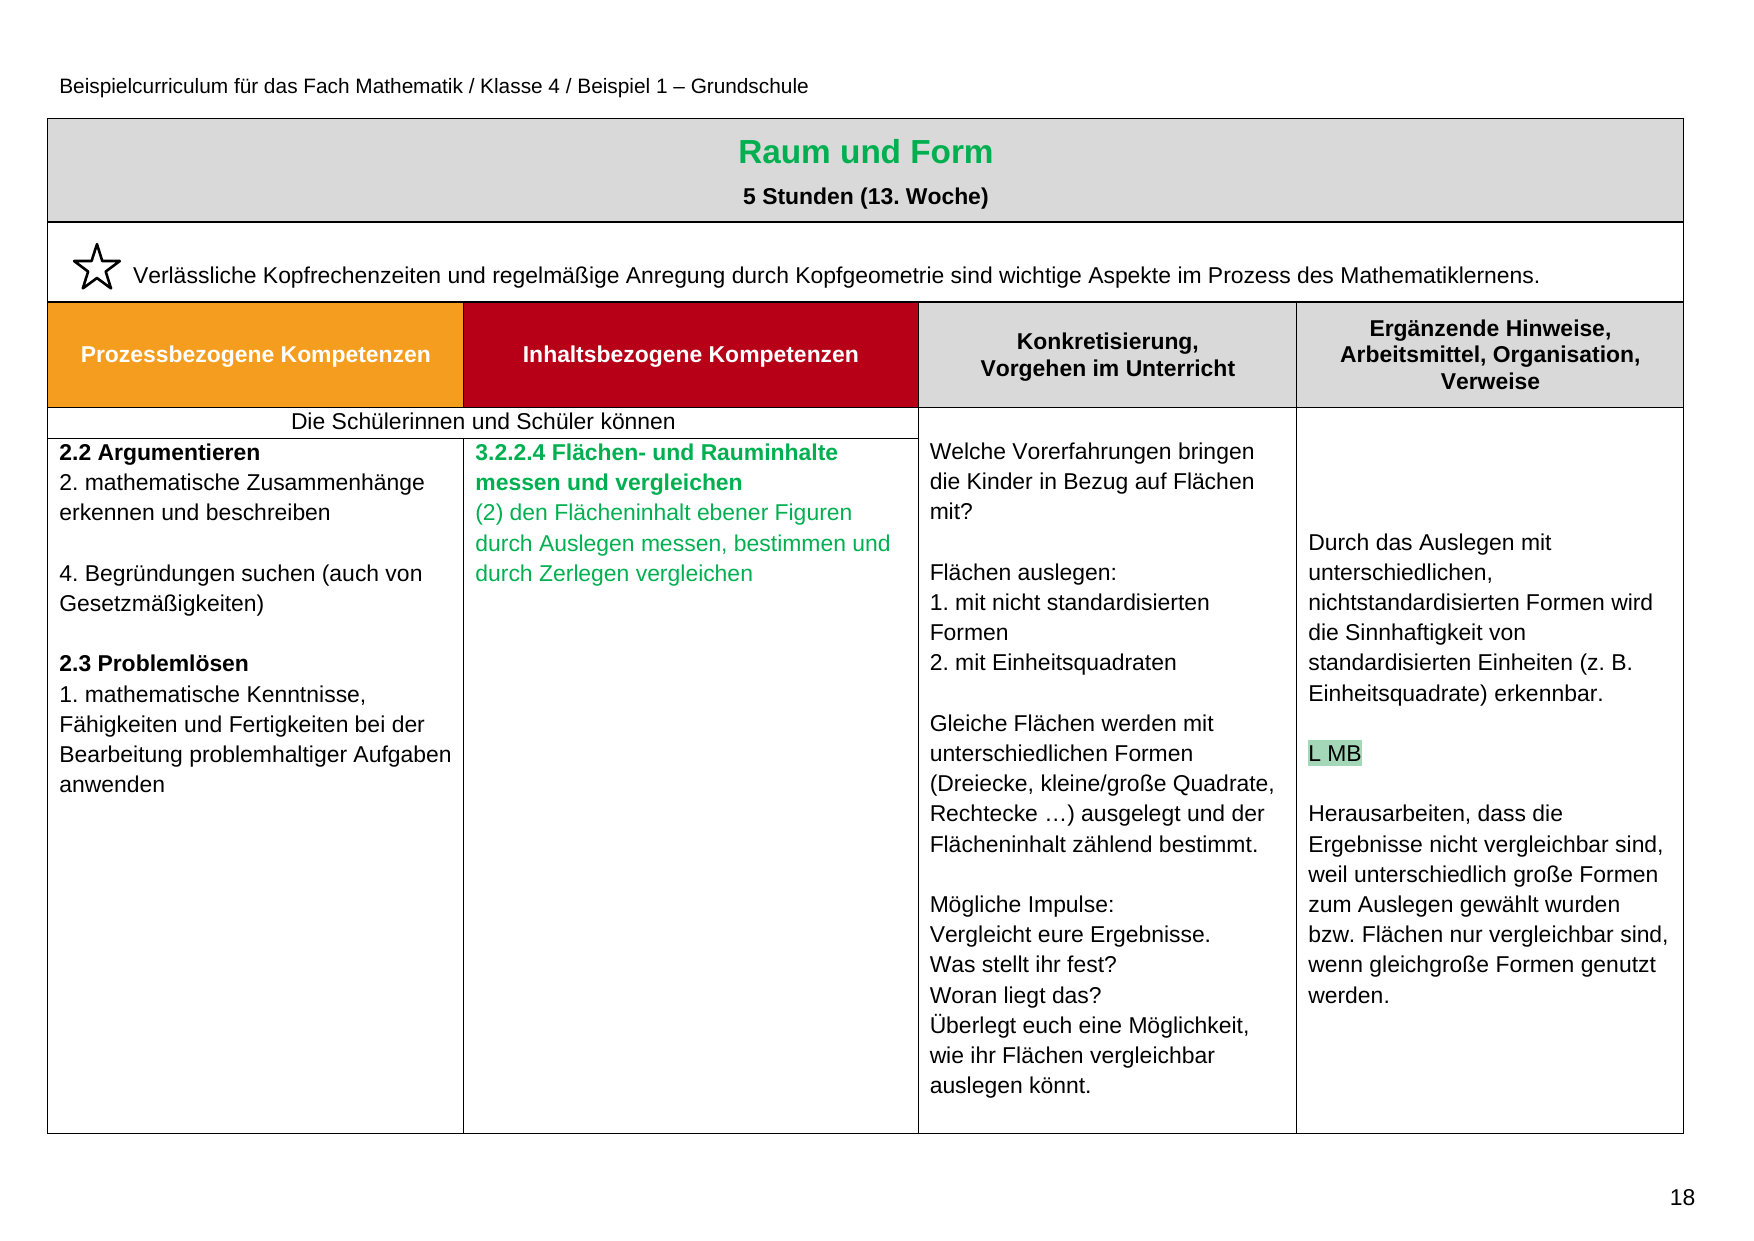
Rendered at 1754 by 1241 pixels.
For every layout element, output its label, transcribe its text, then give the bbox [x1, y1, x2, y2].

table_cell Ergänzende Hinweise, Arbeitsmittel, Organisation, Verweise [1297, 303, 1683, 407]
table_header Raum und Form 5 Stunden (13. Woche) [48, 119, 1683, 221]
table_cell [48, 439, 463, 1133]
table_cell Konkretisierung, Vorgehen im Unterricht [919, 303, 1296, 407]
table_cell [464, 439, 918, 1133]
table_cell Welche Vorerfahrungen bringen die Kinder in Bezug auf Flächen mit? Flächen auslegen: 1. mit nicht standardisierten Formen 2. mit Einheitsquadraten Gleiche Flächen werden mit unterschiedlichen Formen (Dreiecke, kleine/große Quadrate, Rechtecke …) ausgelegt und der Flächeninhalt zählend bestimmt. Mögliche Impulse: Vergleicht eure Ergebnisse. Was stellt ihr fest? Woran liegt das? Überlegt euch eine Möglichkeit, wie ihr Flächen vergleichbar auslegen könnt. [919, 408, 1296, 1133]
table_cell Verlässliche Kopfrechenzeiten und regelmäßige Anregung durch Kopfgeometrie sind wichtige Aspekte im Prozess des Mathematiklernens. [48, 223, 1683, 301]
table_cell Prozessbezogene Kompetenzen [48, 303, 463, 407]
table_cell Inhaltsbezogene Kompetenzen [464, 303, 918, 407]
table_cell Durch das Auslegen mit unterschiedlichen, nichtstandardisierten Formen wird die Sinnhaftigkeit von standardisierten Einheiten (z. B. Einheitsquadrate) erkennbar. L MB Herausarbeiten, dass die Ergebnisse nicht vergleichbar sind, weil unterschiedlich große Formen zum Auslegen gewählt wurden bzw. Flächen nur vergleichbar sind, wenn gleichgroße Formen genutzt werden. [1297, 408, 1683, 1133]
table_cell Die Schülerinnen und Schüler können [48, 408, 918, 438]
